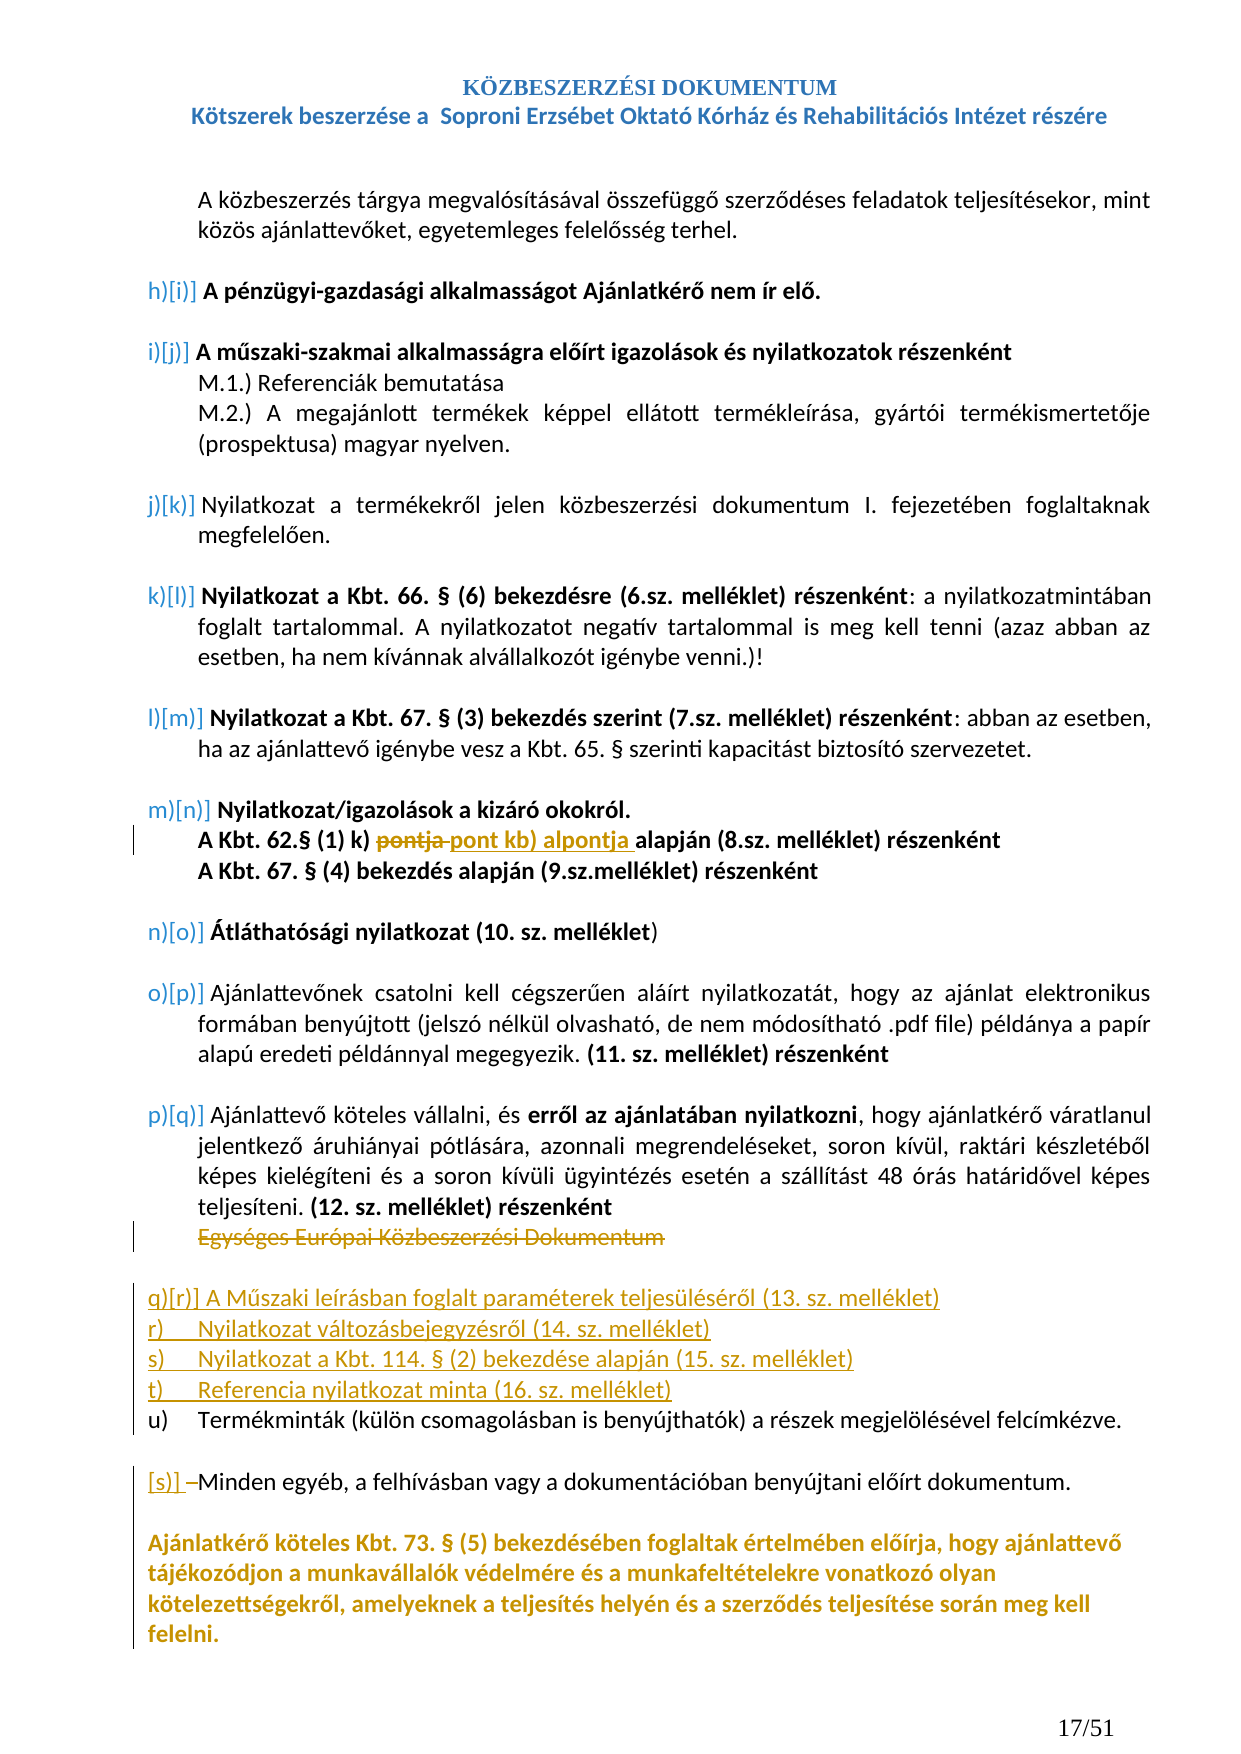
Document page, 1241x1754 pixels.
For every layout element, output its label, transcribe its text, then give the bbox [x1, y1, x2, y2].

text M.1.) Referenciák bemutatása [198, 367, 1152, 397]
list Ajánlattevőnek csatolni kell cégszerűen aláírt nyilatkozatát, hogy az ajánlat elektronikus formában benyújtott (jelszó nélkül olvasható, de nem módosítható .pdf file) példánya a papír alapú eredeti példánnyal megegyezik. (11. sz. melléklet) részenként [148, 977, 1152, 1069]
list Ajánlattevő köteles vállalni, és erről az ajánlatában nyilatkozni, hogy ajánlatkérő váratlanul jelentkező áruhiányai pótlására, azonnali megrendeléseket, soron kívül, raktári készletéből képes kielégíteni és a soron kívüli ügyintézés esetén a szállítást 48 órás határidővel képes teljesíteni. (12. sz. melléklet) részenként [148, 1099, 1152, 1221]
list Termékminták (külön csomagolásban is benyújthatók) a részek megjelölésével felcímkézve. [148, 1404, 1152, 1435]
list A műszaki-szakmai alkalmasságra előírt igazolások és nyilatkozatok részenként [148, 336, 1152, 367]
text A Kbt. 67. § (4) bekezdés alapján (9.sz.melléklet) részenként [198, 855, 1152, 886]
list Átláthatósági nyilatkozat (10. sz. melléklet) [148, 916, 1152, 947]
list Minden egyéb, a felhívásban vagy a dokumentációban benyújtani előírt dokumentum. [148, 1466, 1152, 1496]
list Ajánlatkérő köteles Kbt. 73. § (5) bekezdésében foglaltak értelmében előírja, hogy ajánlattevő tájékozódjon a munkavállalók védelmére és a munkafeltételekre vonatkozó olyan kötelezettségekről, amelyeknek a teljesítés helyén és a szerződés teljesítése során meg kell felelni. [148, 1527, 1152, 1649]
text A Kbt. 62.§ (1) k) alapján (8.sz. melléklet) részenként [198, 825, 1152, 855]
list Nyilatkozat a Kbt. 67. § (3) bekezdés szerint (7.sz. melléklet) részenként: abban az esetben, ha az ajánlattevő igénybe vesz a Kbt. 65. § szerinti kapacitást biztosító szervezetet. [148, 703, 1152, 764]
list Nyilatkozat/igazolások a kizáró okokról. [148, 794, 1152, 825]
text M.2.) A megajánlott termékek képpel ellátott termékleírása, gyártói termékismertetője (prospektusa) magyar nyelven. [198, 397, 1152, 458]
list A közbeszerzés tárgya megvalósításával összefüggő szerződéses feladatok teljesítésekor, mint közös ajánlattevőket, egyetemleges felelősség terhel. [198, 184, 1152, 245]
list Nyilatkozat a Kbt. 66. § (6) bekezdésre (6.sz. melléklet) részenként: a nyilatkozatmintában foglalt tartalommal. A nyilatkozatot negatív tartalommal is meg kell tenni (azaz abban az esetben, ha nem kívánnak alvállalkozót igénybe venni.)! [148, 581, 1152, 672]
list Nyilatkozat a termékekről jelen közbeszerzési dokumentum I. fejezetében foglaltaknak megfelelően. [148, 489, 1152, 550]
list A pénzügyi-gazdasági alkalmasságot Ajánlatkérő nem ír elő. [148, 275, 1152, 306]
